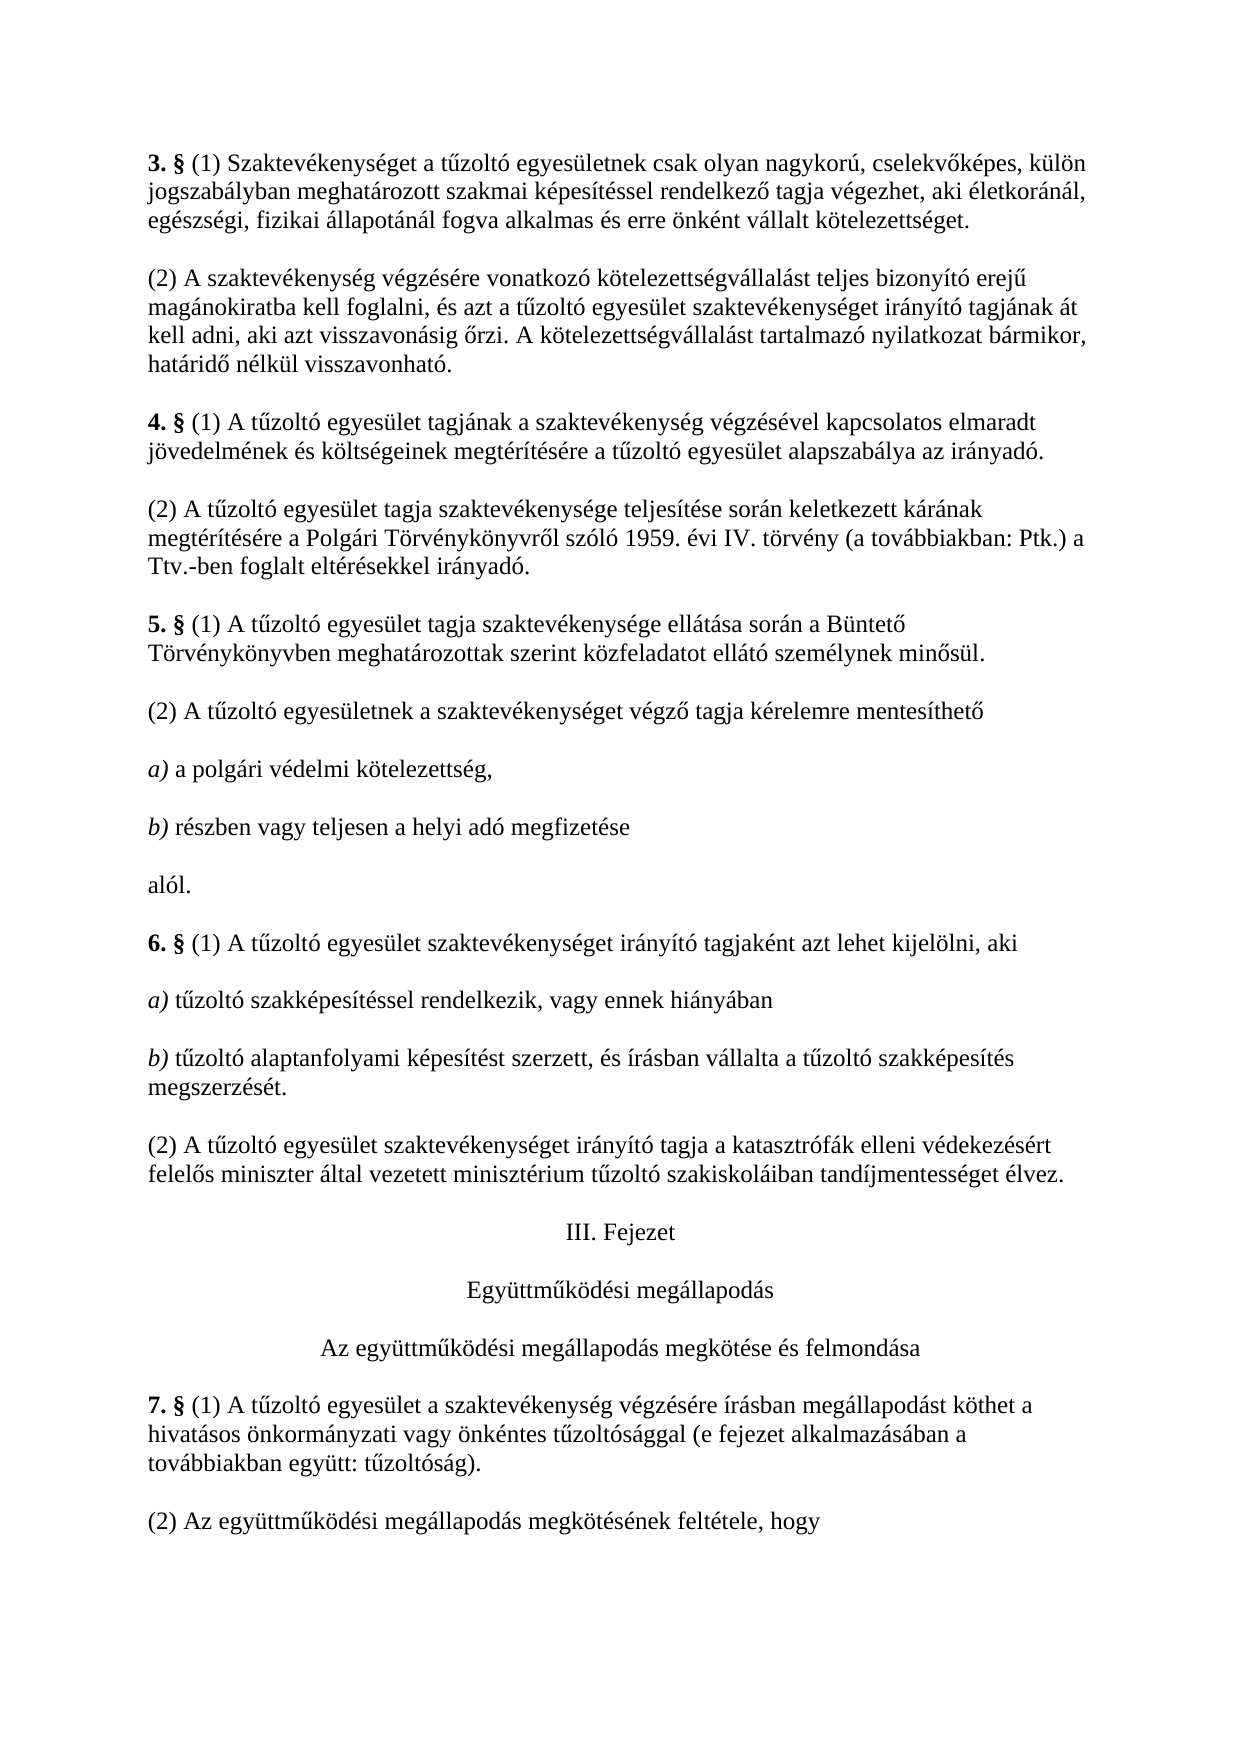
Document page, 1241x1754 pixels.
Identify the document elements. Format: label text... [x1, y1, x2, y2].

text 6. § (1) A tűzoltó egyesület szaktevékenységet irányító tagjaként azt lehet kijelölni, aki [148, 928, 1093, 956]
text Együttműködési megállapodás [148, 1275, 1093, 1303]
text b) tűzoltó alaptanfolyami képesítést szerzett, és írásban vállalta a tűzoltó szakképesítés megszerzését. [148, 1043, 1093, 1101]
text a) tűzoltó szakképesítéssel rendelkezik, vagy ennek hiányában [148, 986, 1093, 1014]
text (2) A tűzoltó egyesület szaktevékenységet irányító tagja a katasztrófák elleni védekezésért felelős miniszter által vezetett minisztérium tűzoltó szakiskoláiban tandíjmentességet élvez. [148, 1130, 1093, 1188]
text 5. § (1) A tűzoltó egyesület tagja szaktevékenysége ellátása során a Büntető Törvénykönyvben meghatározottak szerint közfeladatot ellátó személynek minősül. [148, 609, 1093, 667]
text 4. § (1) A tűzoltó egyesület tagjának a szaktevékenység végzésével kapcsolatos elmaradt jövedelmének és költségeinek megtérítésére a tűzoltó egyesület alapszabálya az irányadó. [148, 407, 1093, 465]
text 7. § (1) A tűzoltó egyesület a szaktevékenység végzésére írásban megállapodást köthet a hivatásos önkormányzati vagy önkéntes tűzoltósággal (e fejezet alkalmazásában a továbbiakban együtt: tűzoltóság). [148, 1391, 1093, 1477]
text (2) A tűzoltó egyesület tagja szaktevékenysége teljesítése során keletkezett kárának megtérítésére a Polgári Törvénykönyvről szóló 1959. évi IV. törvény (a továbbiakban: Ptk.) a Ttv.-ben foglalt eltérésekkel irányadó. [148, 494, 1093, 580]
text b) részben vagy teljesen a helyi adó megfizetése [148, 812, 1093, 841]
text (2) Az együttműködési megállapodás megkötésének feltétele, hogy [148, 1506, 1093, 1535]
text (2) A szaktevékenység végzésére vonatkozó kötelezettségvállalást teljes bizonyító erejű magánokiratba kell foglalni, és azt a tűzoltó egyesület szaktevékenységet irányító tagjának át kell adni, aki azt visszavonásig őrzi. A kötelezettségvállalást tartalmazó nyilatkozat bármikor, határidő nélkül visszavonható. [148, 263, 1093, 378]
text (2) A tűzoltó egyesületnek a szaktevékenységet végző tagja kérelemre mentesíthető [148, 696, 1093, 725]
text Az együttműködési megállapodás megkötése és felmondása [148, 1333, 1093, 1361]
text 3. § (1) Szaktevékenységet a tűzoltó egyesületnek csak olyan nagykorú, cselekvőképes, külön jogszabályban meghatározott szakmai képesítéssel rendelkező tagja végezhet, aki életkoránál, egészségi, fizikai állapotánál fogva alkalmas és erre önként vállalt kötelezettséget. [148, 148, 1093, 234]
text a) a polgári védelmi kötelezettség, [148, 754, 1093, 783]
text alól. [148, 870, 1093, 898]
text III. Fejezet [148, 1217, 1093, 1246]
